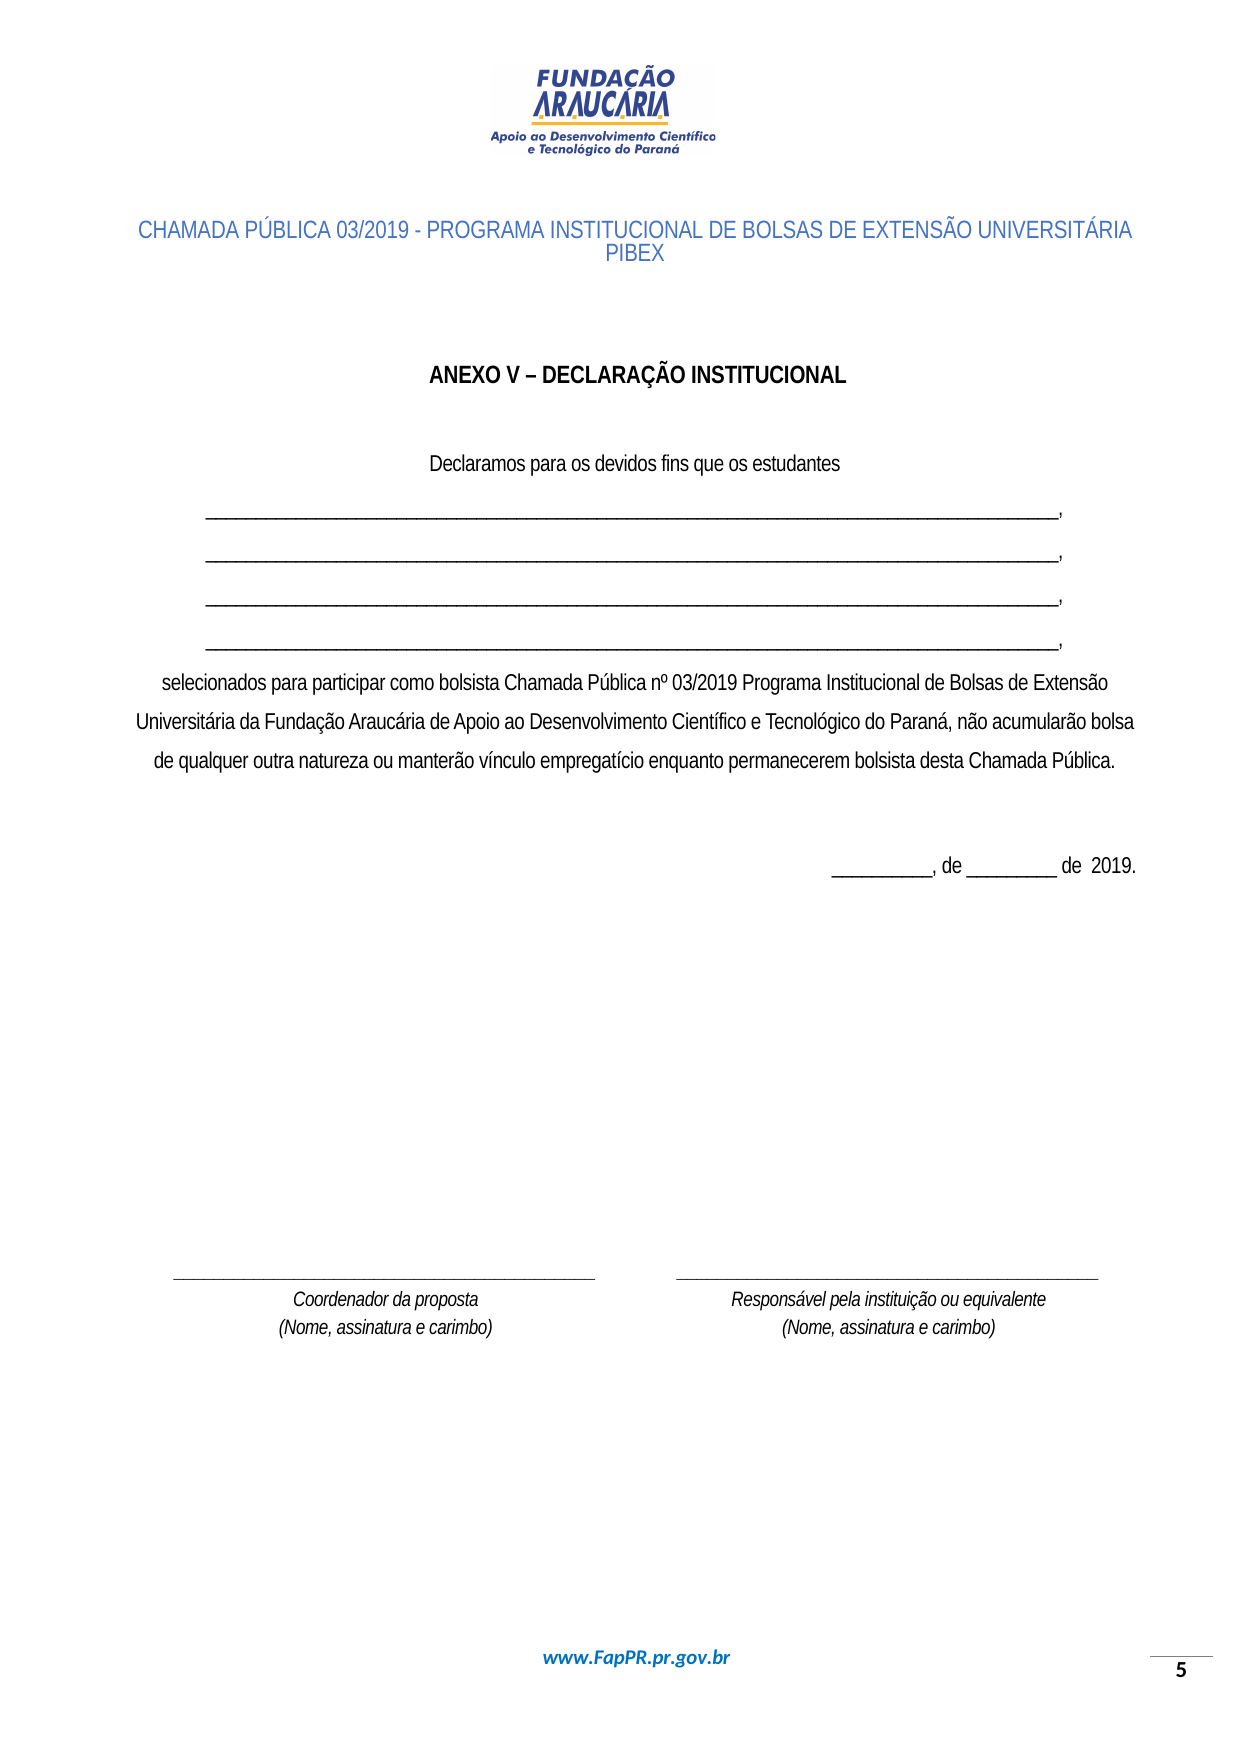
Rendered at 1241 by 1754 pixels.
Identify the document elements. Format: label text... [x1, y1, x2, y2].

picture [491, 65, 716, 156]
text _____________________________________________________________________________________, [133, 581, 1137, 607]
list ANEXO V – DECLARAÇÃO INSTITUCIONAL [133, 360, 1143, 389]
text CHAMADA PÚBLICA 03/2019 - PROGRAMA INSTITUCIONAL DE BOLSAS DE EXTENSÃO UNIVERSITÁRIA PIBEX [133, 220, 1137, 266]
text __________, de _________ de 2019. [133, 852, 1137, 878]
table_header __________________________________________ Responsável pela instituição ou equivalente (Nome, assinatura e carimbo) [638, 1218, 1142, 1346]
text Declaramos para os devidos fins que os estudantes [133, 450, 1137, 477]
text _____________________________________________________________________________________, [133, 625, 1137, 651]
text _____________________________________________________________________________________, [133, 494, 1137, 520]
table_header __________________________________________ Coordenador da proposta (Nome, assinatura e carimbo) [136, 1218, 638, 1346]
text selecionados para participar como bolsista Chamada Pública nº 03/2019 Programa Institucional de Bolsas de Extensão Universitária da Fundação Araucária de Apoio ao Desenvolvimento Científico e Tecnológico do Paraná, não acumularão bolsa de qualquer outra natureza ou manterão vínculo empregatício enquanto permanecerem bolsista desta Chamada Pública. [133, 668, 1137, 774]
text _____________________________________________________________________________________, [133, 537, 1137, 564]
